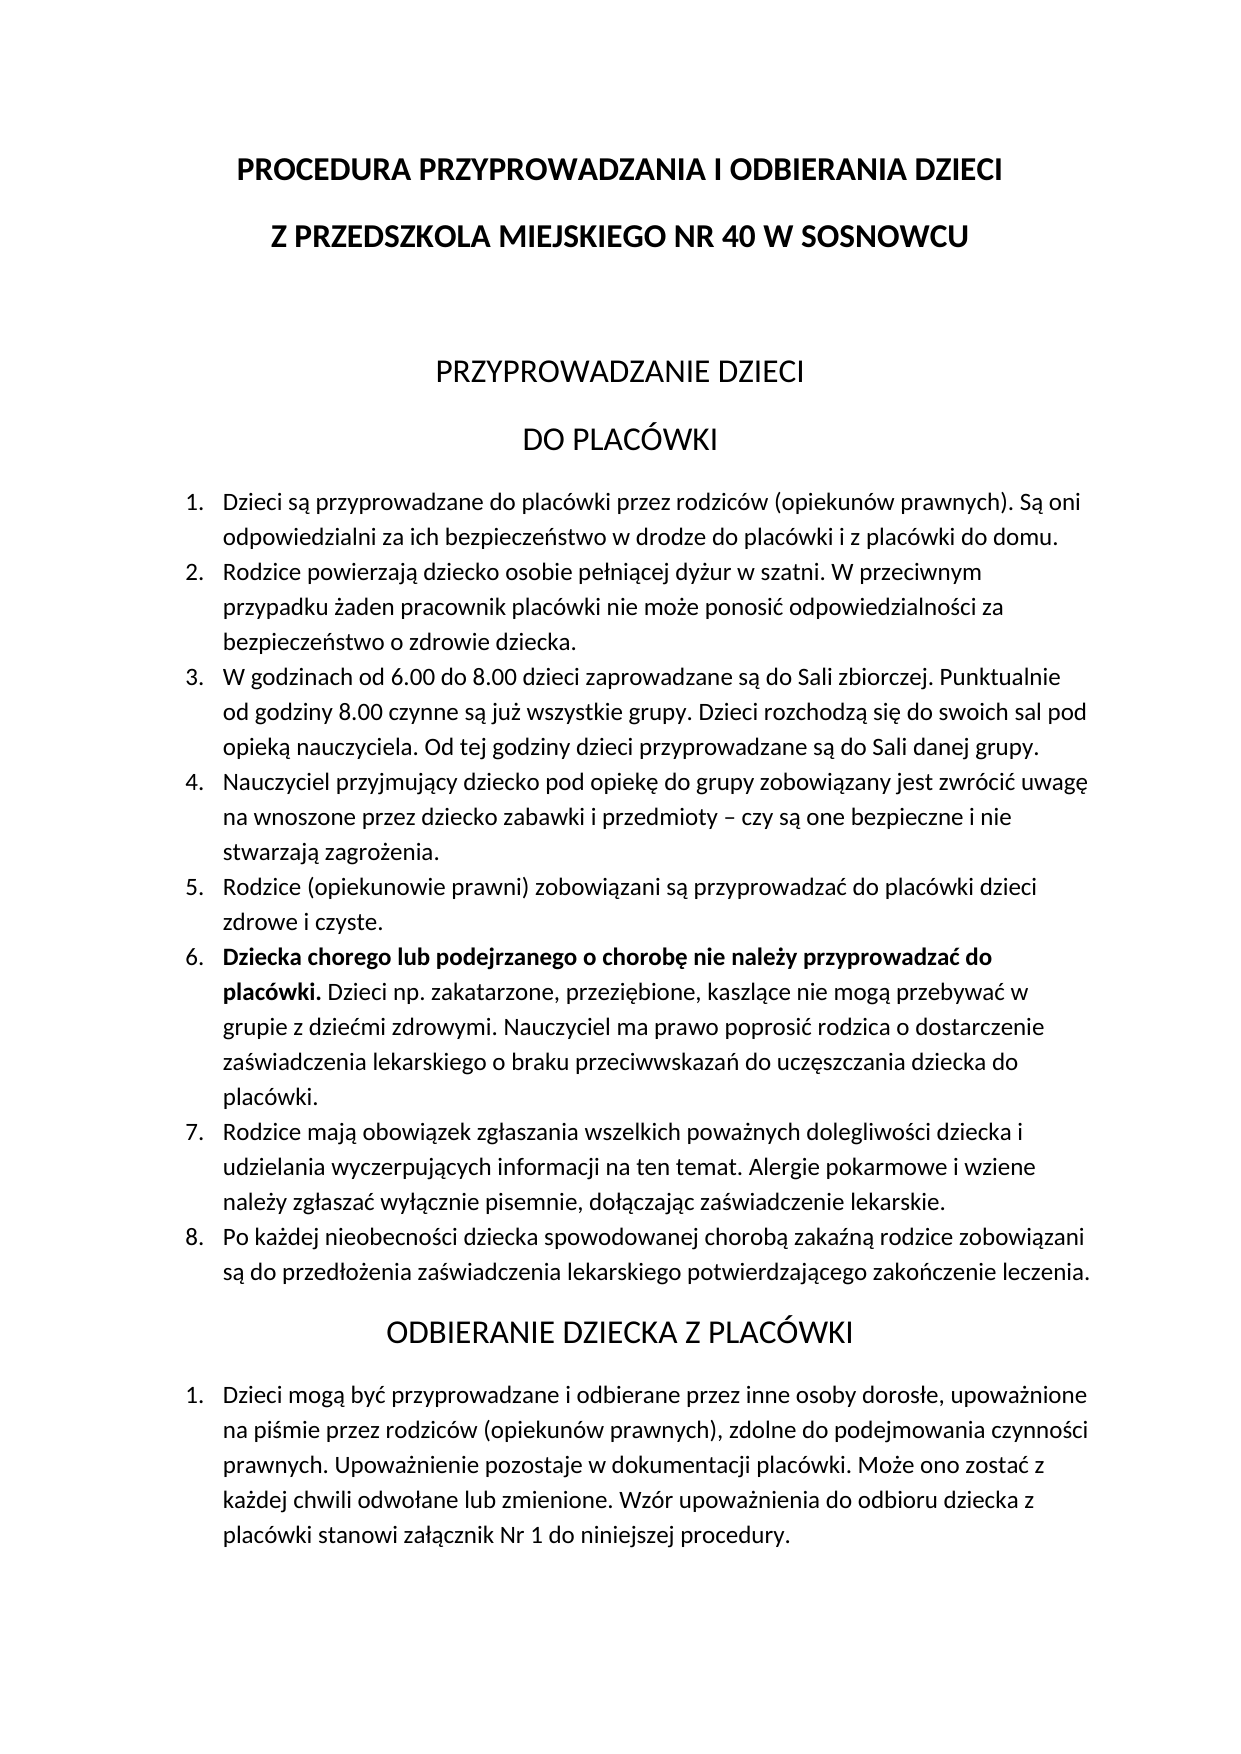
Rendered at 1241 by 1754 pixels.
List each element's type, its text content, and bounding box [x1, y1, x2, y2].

text DO PLACÓWKI [148, 418, 1093, 459]
list Dzieci są przyprowadzane do placówki przez rodziców (opiekunów prawnych). Są oni odpowiedzialni za ich bezpieczeństwo w drodze do placówki i z placówki do domu. [185, 486, 1093, 551]
list Rodzice mają obowiązek zgłaszania wszelkich poważnych dolegliwości dziecka i udzielania wyczerpujących informacji na ten temat. Alergie pokarmowe i wziene należy zgłaszać wyłącznie pisemnie, dołączając zaświadczenie lekarskie. [185, 1116, 1093, 1216]
list Po każdej nieobecności dziecka spowodowanej chorobą zakaźną rodzice zobowiązani są do przedłożenia zaświadczenia lekarskiego potwierdzającego zakończenie leczenia. [185, 1221, 1093, 1286]
text PROCEDURA PRZYPROWADZANIA I ODBIERANIA DZIECI [148, 148, 1093, 188]
text PRZYPROWADZANIE DZIECI [148, 350, 1093, 391]
text Z PRZEDSZKOLA MIEJSKIEGO NR 40 W SOSNOWCU [148, 215, 1093, 256]
list W godzinach od 6.00 do 8.00 dzieci zaprowadzane są do Sali zbiorczej. Punktualnie od godziny 8.00 czynne są już wszystkie grupy. Dzieci rozchodzą się do swoich sal pod opieką nauczyciela. Od tej godziny dzieci przyprowadzane są do Sali danej grupy. [185, 661, 1093, 761]
list Nauczyciel przyjmujący dziecko pod opiekę do grupy zobowiązany jest zwrócić uwagę na wnoszone przez dziecko zabawki i przedmioty – czy są one bezpieczne i nie stwarzają zagrożenia. [185, 766, 1093, 866]
list Rodzice powierzają dziecko osobie pełniącej dyżur w szatni. W przeciwnym przypadku żaden pracownik placówki nie może ponosić odpowiedzialności za bezpieczeństwo o zdrowie dziecka. [185, 556, 1093, 656]
text ODBIERANIE DZIECKA Z PLACÓWKI [148, 1311, 1093, 1352]
list Rodzice (opiekunowie prawni) zobowiązani są przyprowadzać do placówki dzieci zdrowe i czyste. [185, 871, 1093, 936]
list Dziecka chorego lub podejrzanego o chorobę nie należy przyprowadzać do placówki. Dzieci np. zakatarzone, przeziębione, kaszlące nie mogą przebywać w grupie z dziećmi zdrowymi. Nauczyciel ma prawo poprosić rodzica o dostarczenie zaświadczenia lekarskiego o braku przeciwwskazań do uczęszczania dziecka do placówki. [185, 941, 1093, 1111]
list Dzieci mogą być przyprowadzane i odbierane przez inne osoby dorosłe, upoważnione na piśmie przez rodziców (opiekunów prawnych), zdolne do podejmowania czynności prawnych. Upoważnienie pozostaje w dokumentacji placówki. Może ono zostać z każdej chwili odwołane lub zmienione. Wzór upoważnienia do odbioru dziecka z placówki stanowi załącznik Nr 1 do niniejszej procedury. [185, 1379, 1093, 1549]
